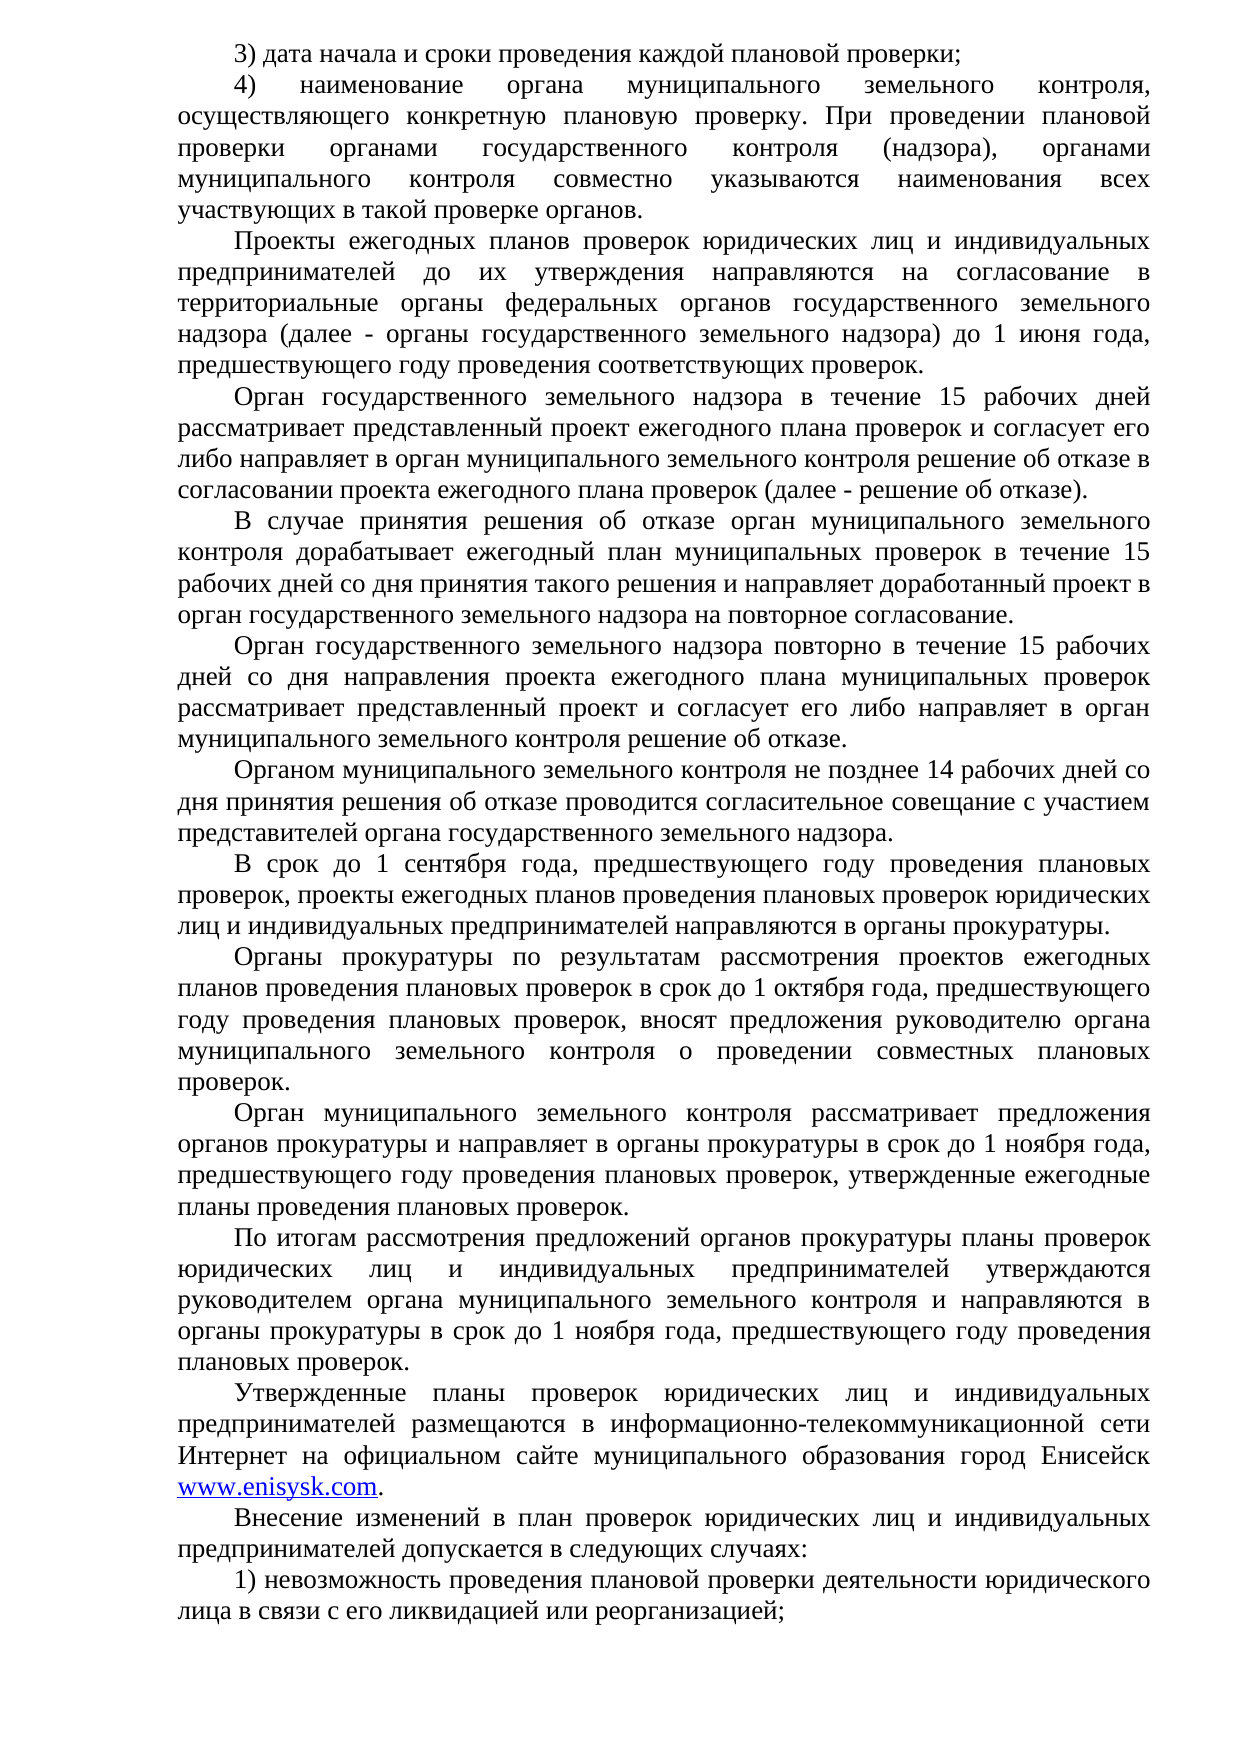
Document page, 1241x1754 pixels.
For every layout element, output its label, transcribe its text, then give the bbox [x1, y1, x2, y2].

text Орган муниципального земельного контроля рассматривает предложения органов прокуратуры и направляет в органы прокуратуры в срок до 1 ноября года, предшествующего году проведения плановых проверок, утвержденные ежегодные планы проведения плановых проверок. [177, 1096, 1152, 1221]
text В случае принятия решения об отказе орган муниципального земельного контроля дорабатывает ежегодный план муниципальных проверок в течение 15 рабочих дней со дня принятия такого решения и направляет доработанный проект в орган государственного земельного надзора на повторное согласование. [177, 504, 1152, 629]
text Орган государственного земельного надзора в течение 15 рабочих дней рассматривает представленный проект ежегодного плана проверок и согласует его либо направляет в орган муниципального земельного контроля решение об отказе в согласовании проекта ежегодного плана проверок (далее - решение об отказе). [177, 380, 1152, 504]
text Проекты ежегодных планов проверок юридических лиц и индивидуальных предпринимателей до их утверждения направляются на согласование в территориальные органы федеральных органов государственного земельного надзора (далее - органы государственного земельного надзора) до 1 июня года, предшествующего году проведения соответствующих проверок. [177, 224, 1152, 380]
text В срок до 1 сентября года, предшествующего году проведения плановых проверок, проекты ежегодных планов проведения плановых проверок юридических лиц и индивидуальных предпринимателей направляются в органы прокуратуры. [177, 847, 1152, 940]
text Утвержденные планы проверок юридических лиц и индивидуальных предпринимателей размещаются в информационно-телекоммуникационной сети Интернет на официальном сайте муниципального образования город Енисейск www.enisysk.com. [177, 1376, 1152, 1501]
text Орган государственного земельного надзора повторно в течение 15 рабочих дней со дня направления проекта ежегодного плана муниципальных проверок рассматривает представленный проект и согласует его либо направляет в орган муниципального земельного контроля решение об отказе. [177, 629, 1152, 753]
text По итогам рассмотрения предложений органов прокуратуры планы проверок юридических лиц и индивидуальных предпринимателей утверждаются руководителем органа муниципального земельного контроля и направляются в органы прокуратуры в срок до 1 ноября года, предшествующего году проведения плановых проверок. [177, 1221, 1152, 1376]
text 4) наименование органа муниципального земельного контроля, осуществляющего конкретную плановую проверку. При проведении плановой проверки органами государственного контроля (надзора), органами муниципального контроля совместно указываются наименования всех участвующих в такой проверке органов. [177, 68, 1152, 224]
text Органом муниципального земельного контроля не позднее 14 рабочих дней со дня принятия решения об отказе проводится согласительное совещание с участием представителей органа государственного земельного надзора. [177, 753, 1152, 847]
text 1) невозможность проведения плановой проверки деятельности юридического лица в связи с его ликвидацией или реорганизацией; [177, 1563, 1152, 1626]
text Органы прокуратуры по результатам рассмотрения проектов ежегодных планов проведения плановых проверок в срок до 1 октября года, предшествующего году проведения плановых проверок, вносят предложения руководителю органа муниципального земельного контроля о проведении совместных плановых проверок. [177, 940, 1152, 1096]
text 3) дата начала и сроки проведения каждой плановой проверки; [177, 37, 1152, 68]
text Внесение изменений в план проверок юридических лиц и индивидуальных предпринимателей допускается в следующих случаях: [177, 1501, 1152, 1563]
